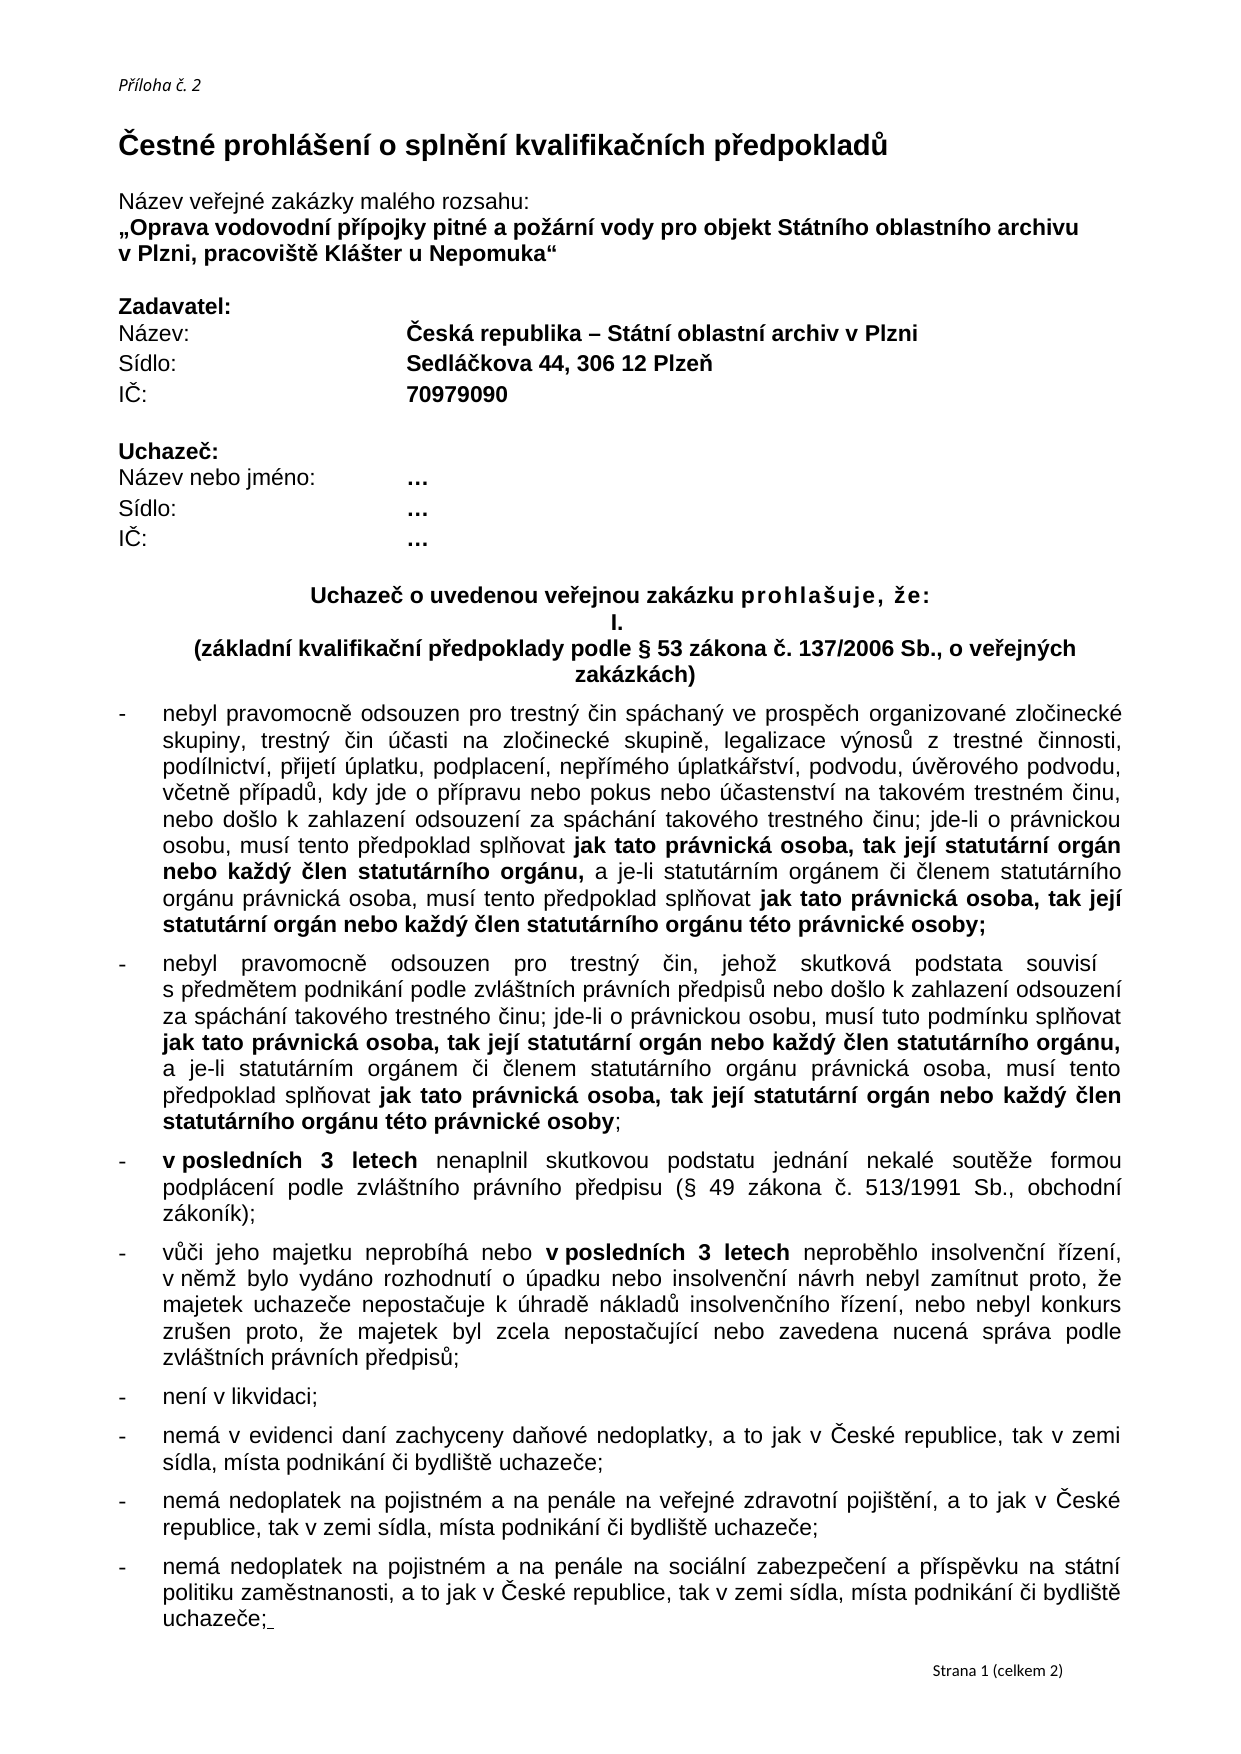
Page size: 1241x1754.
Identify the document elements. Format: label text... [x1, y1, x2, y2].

text Název veřejné zakázky malého rozsahu: [118, 188, 1122, 214]
text Čestné prohlášení o splnění kvalifikačních předpokladů [118, 128, 1122, 161]
list nebyl pravomocně odsouzen pro trestný čin, jehož skutková podstata souvisí s předmětem podnikání podle zvláštních právních předpisů nebo došlo k zahlazení odsouzení za spáchání takového trestného činu; jde-li o právnickou osobu, musí tuto podmínku splňovat jak tato právnická osoba, tak její statutární orgán nebo každý člen statutárního orgánu, a je-li statutárním orgánem či členem statutárního orgánu právnická osoba, musí tento předpoklad splňovat jak tato právnická osoba, tak její statutární orgán nebo každý člen statutárního orgánu této právnické osoby; [118, 950, 1122, 1134]
text - nebyl pravomocně odsouzen pro trestný čin spáchaný ve prospěch organizované zločinecké skupiny, trestný čin účasti na zločinecké skupině, legalizace výnosů z trestné činnosti, podílnictví, přijetí úplatku, podplacení, nepřímého úplatkářství, podvodu, úvěrového podvodu, včetně případů, kdy jde o přípravu nebo pokus nebo účastenství na takovém trestném činu, nebo došlo k zahlazení odsouzení za spáchání takového trestného činu; jde-li o právnickou osobu, musí tento předpoklad splňovat jak tato právnická osoba, tak její statutární orgán nebo každý člen statutárního orgánu, a je-li statutárním orgánem či členem statutárního orgánu právnická osoba, musí tento předpoklad splňovat jak tato právnická osoba, tak její statutární orgán nebo každý člen statutárního orgánu této právnické osoby; [118, 700, 1122, 937]
table_cell IČ: [111, 381, 399, 411]
table_cell IČ: [111, 525, 399, 556]
table_cell Sedláčkova 44, 306 12 Plzeň [399, 350, 1070, 381]
table_header Název: [111, 320, 399, 350]
table_cell … [399, 525, 1070, 556]
list v posledních 3 letech nenaplnil skutkovou podstatu jednání nekalé soutěže formou podplácení podle zvláštního právního předpisu (§ 49 zákona č. 513/1991 Sb., obchodní zákoník); [118, 1147, 1122, 1226]
list nemá v evidenci daní zachyceny daňové nedoplatky, a to jak v České republice, tak v zemi sídla, místa podnikání či bydliště uchazeče; [118, 1422, 1122, 1475]
text Uchazeč o uvedenou veřejnou zakázku prohlašuje, že: [118, 582, 1122, 609]
table_header Název nebo jméno: [111, 464, 399, 495]
list nemá nedoplatek na pojistném a na penále na sociální zabezpečení a příspěvku na státní politiku zaměstnanosti, a to jak v České republice, tak v zemi sídla, místa podnikání či bydliště uchazeče; [118, 1553, 1122, 1632]
text Zadavatel: [118, 293, 1122, 319]
table_cell Sídlo: [111, 495, 399, 525]
text Uchazeč: [118, 438, 1122, 464]
list nemá nedoplatek na pojistném a na penále na veřejné zdravotní pojištění, a to jak v České republice, tak v zemi sídla, místa podnikání či bydliště uchazeče; [118, 1487, 1122, 1540]
table_header Česká republika – Státní oblastní archiv v Plzni [399, 320, 1070, 350]
list vůči jeho majetku neprobíhá nebo v posledních 3 letech neproběhlo insolvenční řízení, v němž bylo vydáno rozhodnutí o úpadku nebo insolvenční návrh nebyl zamítnut proto, že majetek uchazeče nepostačuje k úhradě nákladů insolvenčního řízení, nebo nebyl konkurs zrušen proto, že majetek byl zcela nepostačující nebo zavedena nucená správa podle zvláštních právních předpisů; [118, 1239, 1122, 1371]
table_header … [399, 464, 1070, 495]
list není v likvidaci; [118, 1383, 1122, 1409]
text „Oprava vodovodní přípojky pitné a požární vody pro objekt Státního oblastního archivu v Plzni, pracoviště Klášter u Nepomuka“ [118, 214, 1122, 267]
table_cell … [399, 495, 1070, 525]
text I. (základní kvalifikační předpoklady podle § 53 zákona č. 137/2006 Sb., o veřejných zakázkách) [118, 609, 1122, 688]
table_cell Sídlo: [111, 350, 399, 381]
table_cell 70979090 [399, 381, 1070, 411]
